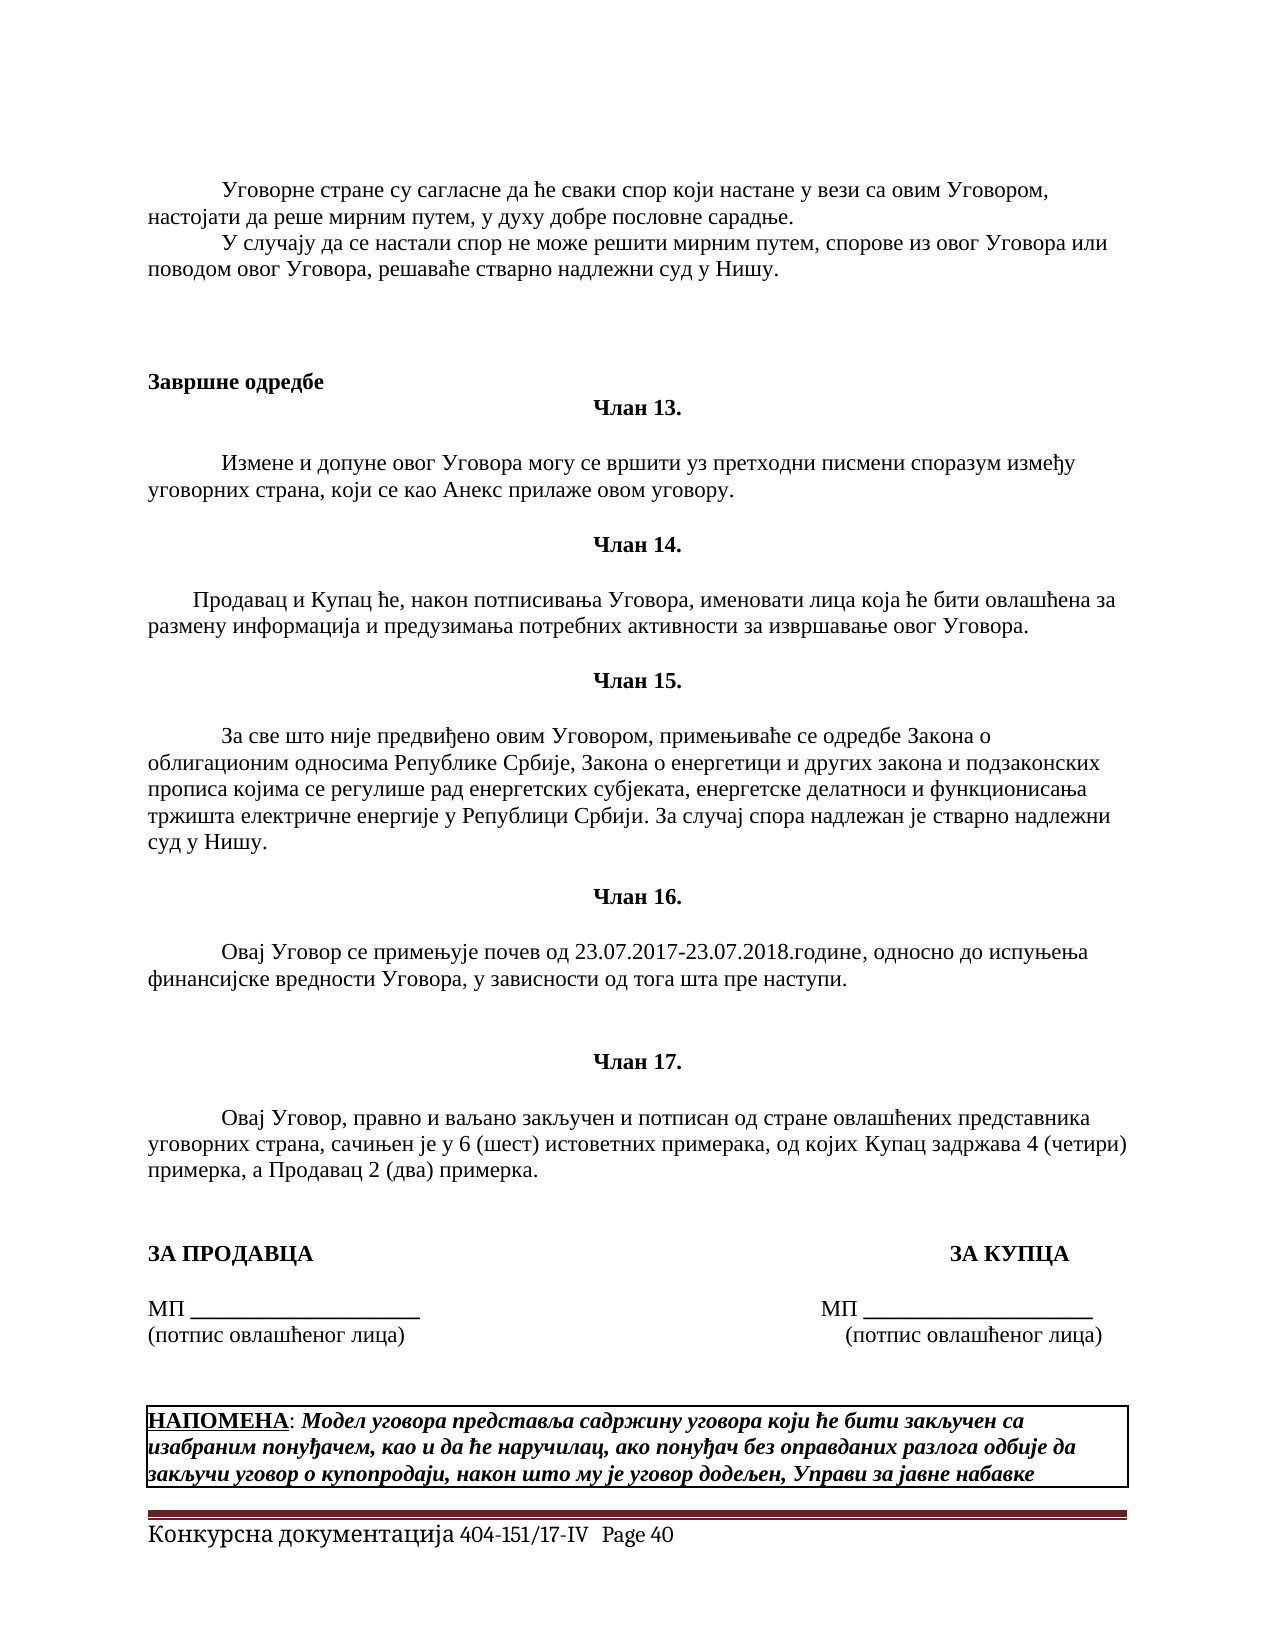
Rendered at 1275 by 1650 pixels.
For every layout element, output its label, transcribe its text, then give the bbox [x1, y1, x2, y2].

text Овај Уговор се примењује почев од 23.07.2017-23.07.2018.године, односно до испуњења финансијске вредности Уговора, у зависности од тога шта пре наступи. [148, 938, 1127, 991]
text (потпис овлашћеног лица) (потпис овлашћеног лица) [148, 1322, 1127, 1348]
text Члан 13. [148, 394, 1127, 421]
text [148, 1407, 1127, 1486]
text ЗА ПРОДАВЦА ЗА КУПЦА [148, 1240, 1127, 1266]
text Уговорне стране су сагласне да ће сваки спор који настане у вези са овим Уговором, настојати да реше мирним путем, у духу добре пословне сарадње. [148, 176, 1127, 229]
text Продавац и Купац ће, након потписивања Уговора, именовати лица која ће бити овлашћена за размену информација и предузимања потребних активности за извршавање овог Уговора. [148, 586, 1127, 639]
text За све што није предвиђено овим Уговором, примењиваће се одредбе Закона о облигационим односима Републике Србије, Закона о енергетици и других закона и подзаконских прописа којима се регулише рад енергетских субјеката, енергетске делатноси и функционисања тржишта електричне енергије у Републици Србији. За случај спора надлежан је стварно надлежни суд у Нишу. [148, 723, 1127, 854]
text Члан 16. [148, 883, 1127, 909]
text Овај Уговор, правно и ваљано закључен и потписан од стране овлашћених представника уговорних страна, сачињен је у 6 (шест) истоветних примерака, од којих Купац задржава 4 (четири) примерка, а Продавац 2 (два) примерка. [148, 1103, 1127, 1183]
text Члан 15. [148, 667, 1127, 694]
text Члан 17. [148, 1048, 1127, 1075]
text Завршне одредбе [148, 368, 1127, 394]
text МП ____________________ МП ____________________ [148, 1295, 1127, 1322]
text Измене и допуне овог Уговора могу се вршити уз претходни писмени споразум између уговорних страна, који се као Анекс прилаже овом уговору. [148, 449, 1127, 502]
text У случају да се настали спор не може решити мирним путем, спорове из овог Уговора или поводом овог Уговора, решаваће стварно надлежни суд у Нишу. [148, 229, 1127, 282]
text Члан 14. [148, 531, 1127, 557]
